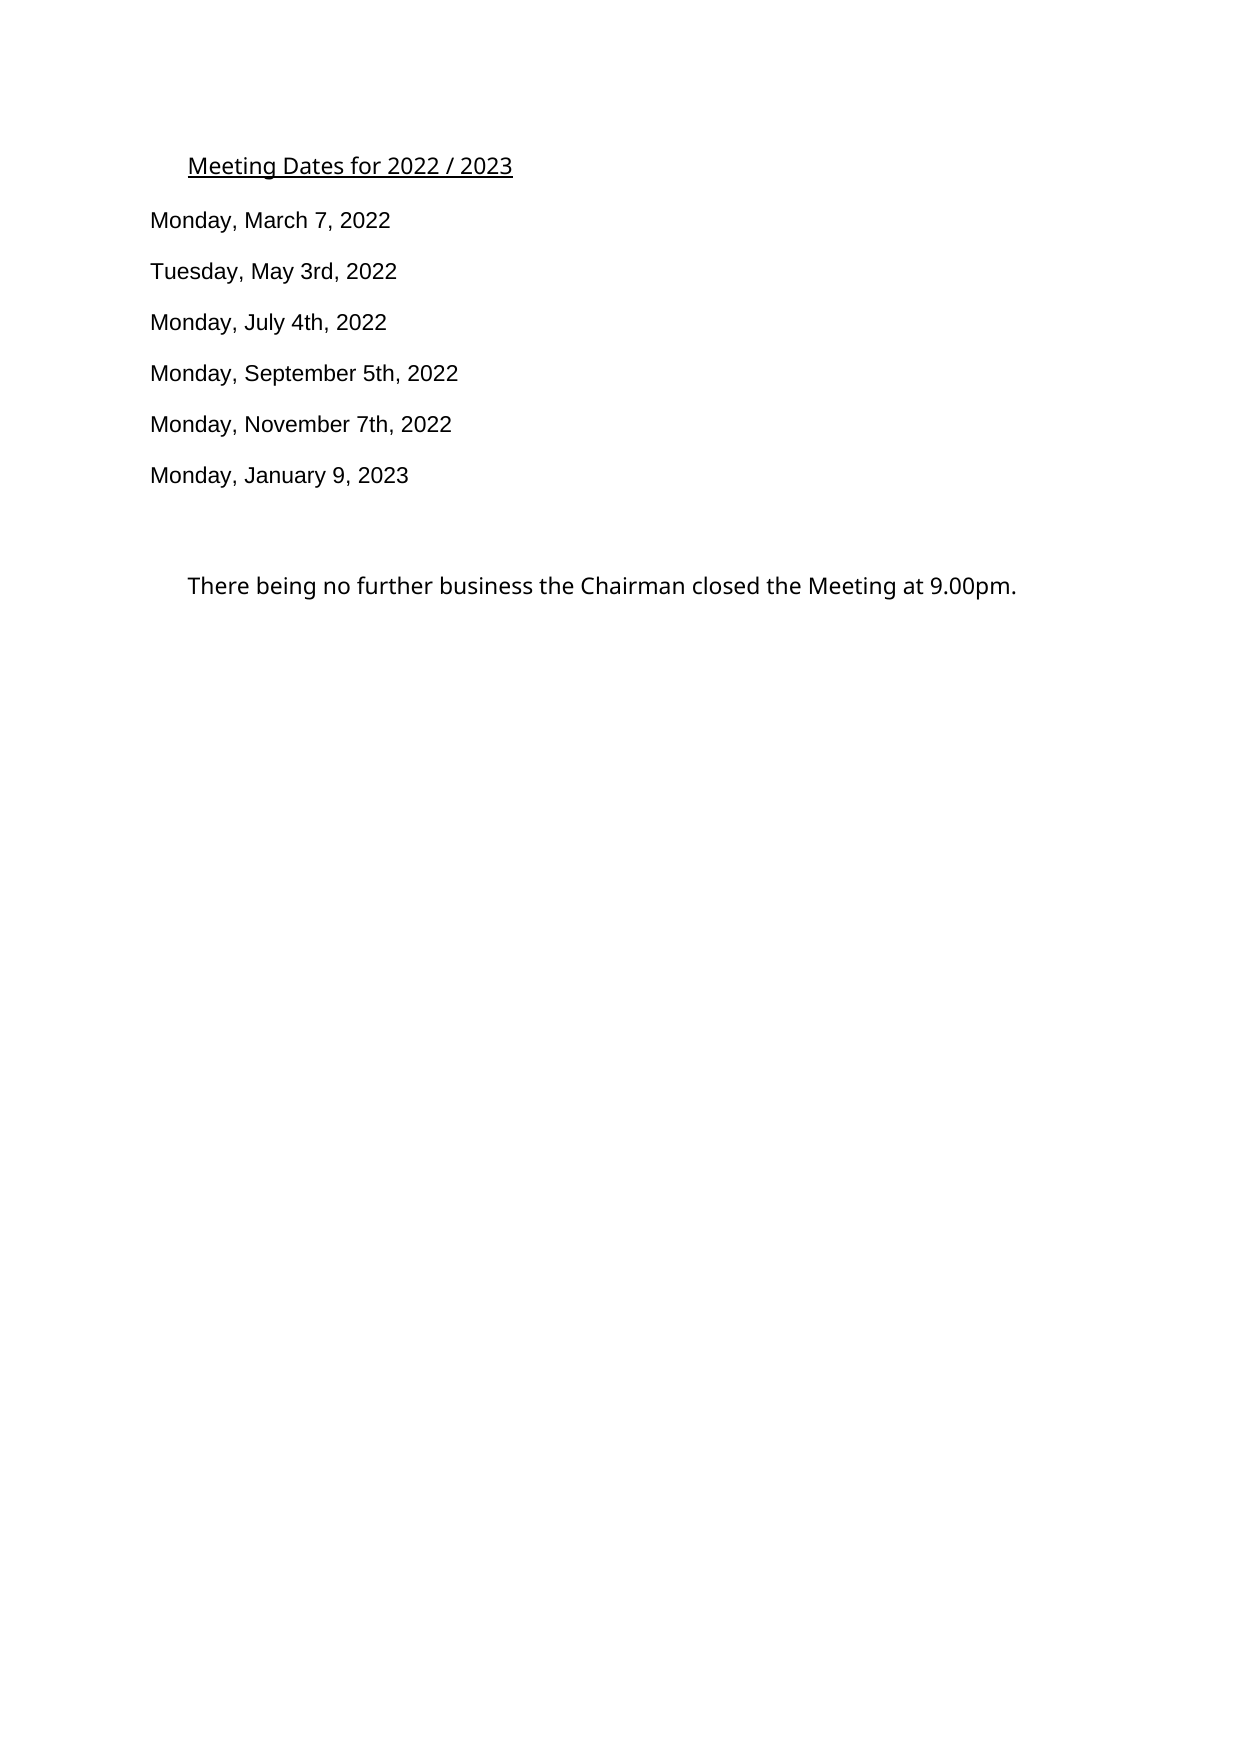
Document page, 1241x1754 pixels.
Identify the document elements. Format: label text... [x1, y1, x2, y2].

text Monday, January 9, 2023 [150, 462, 1090, 488]
text Monday, November 7th, 2022 [150, 411, 1090, 437]
text Meeting Dates for 2022 / 2023 [187, 150, 1090, 181]
text Monday, July 4th, 2022 [150, 309, 1090, 335]
text There being no further business the Chairman closed the Meeting at 9.00pm. [187, 570, 1090, 601]
text Monday, September 5th, 2022 [150, 360, 1090, 386]
text Tuesday, May 3rd, 2022 [150, 258, 1090, 284]
text Monday, March 7, 2022 [150, 207, 1090, 233]
